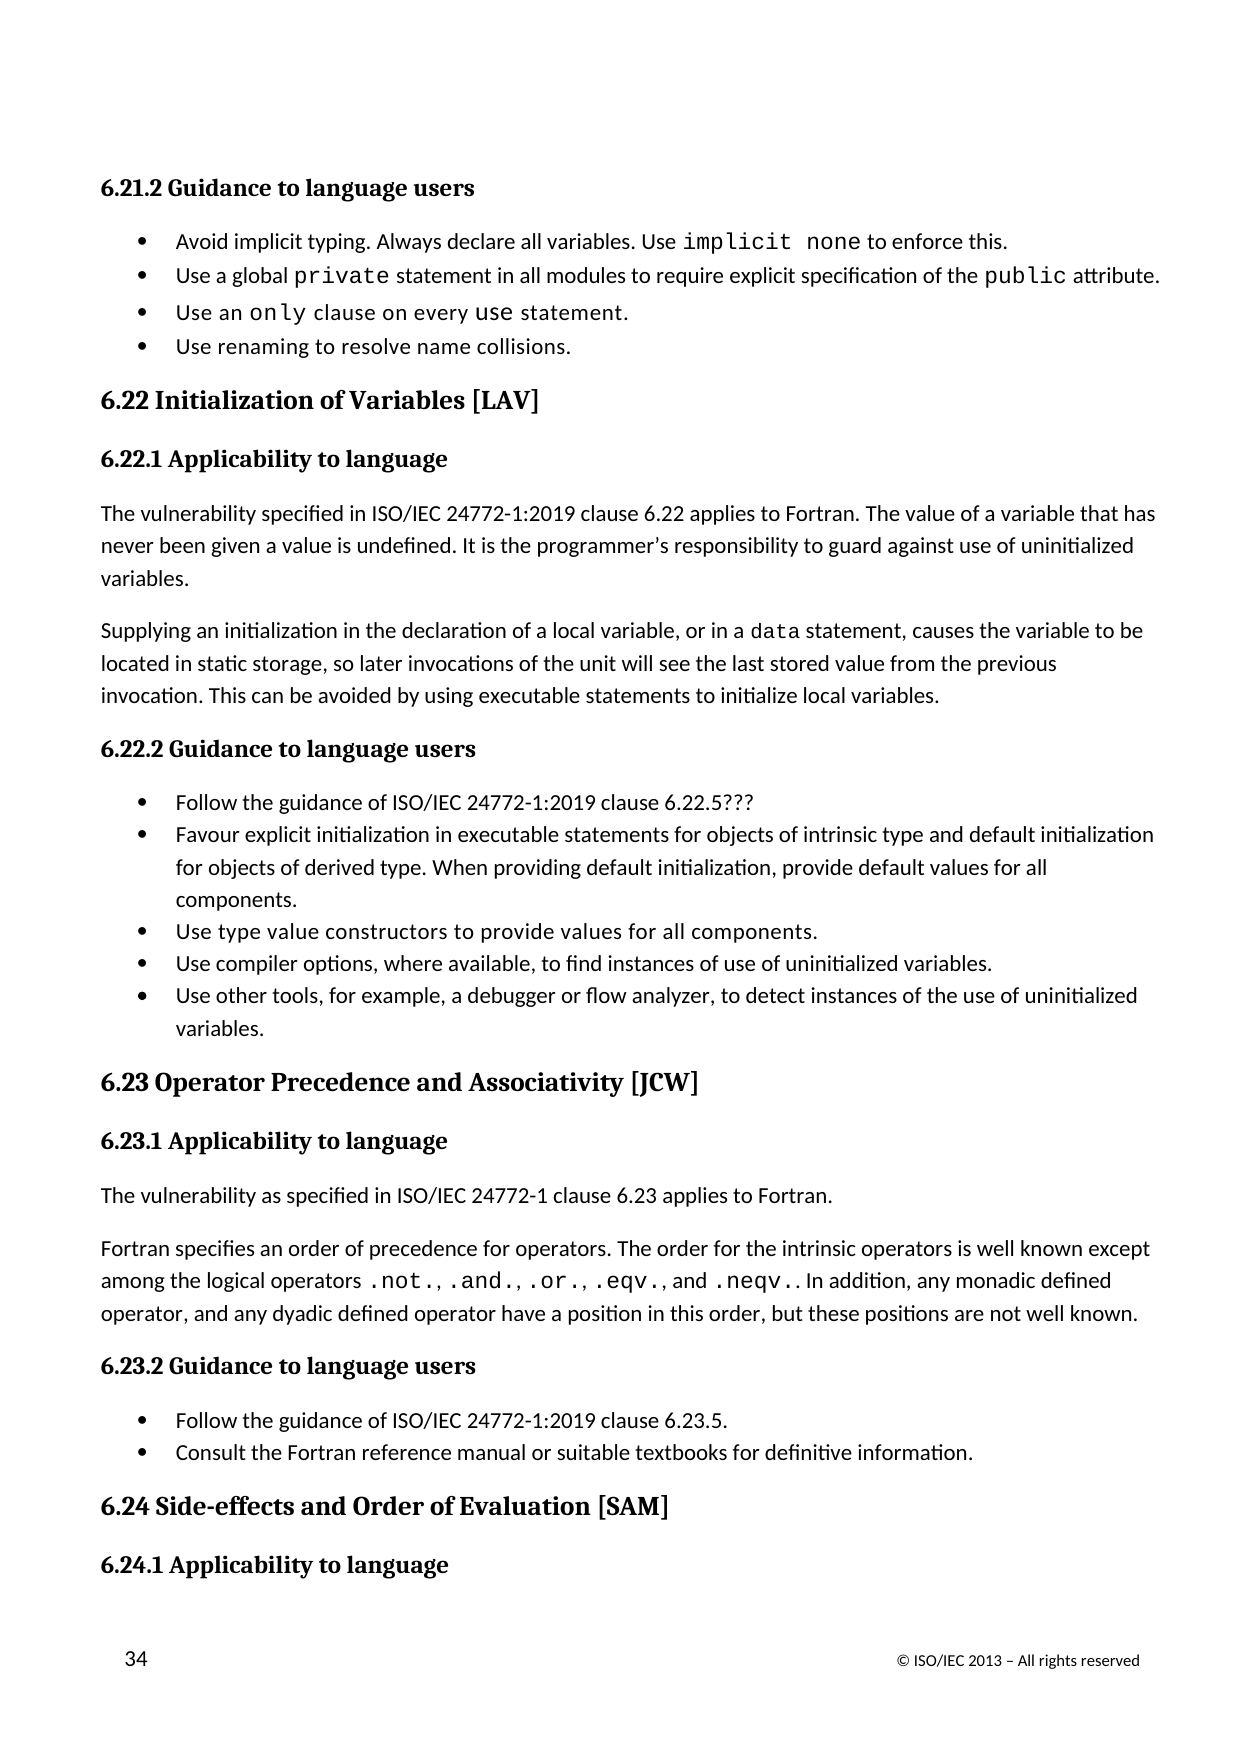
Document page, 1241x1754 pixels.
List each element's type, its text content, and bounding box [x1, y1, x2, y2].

text 6.22.1 Applicability to language [101, 445, 1164, 474]
text Use an only clause on every use statement. [138, 295, 1164, 327]
text Follow the guidance of ISO/IEC 24772-1:2019 clause 6.23.5. [138, 1406, 1164, 1434]
text Avoid implicit typing. Always declare all variables. Use implicit none to enforce this. [138, 227, 1164, 257]
text The vulnerability specified in ISO/IEC 24772-1:2019 clause 6.22 applies to Fortran. The value of a variable that has never been given a value is undefined. It is the programmer’s responsibility to guard against use of uninitialized variables. [101, 499, 1164, 592]
text Supplying an initialization in the declaration of a local variable, or in a data statement, causes the variable to be located in static storage, so later invocations of the unit will see the last stored value from the previous invocation. This can be avoided by using executable statements to initialize local variables. [101, 617, 1164, 709]
text Use type value constructors to provide values for all components. [138, 917, 1164, 945]
text Consult the Fortran reference manual or suitable textbooks for definitive information. [138, 1438, 1164, 1466]
text 6.22.2 Guidance to language users [101, 734, 1164, 763]
text Fortran specifies an order of precedence for operators. The order for the intrinsic operators is well known except among the logical operators .not., .and., .or., .eqv., and .neqv.. In addition, any monadic defined operator, and any dyadic defined operator have a position in this order, but these positions are not well known. [101, 1234, 1164, 1327]
text 6.23.1 Applicability to language [101, 1127, 1164, 1156]
text The vulnerability as specified in ISO/IEC 24772-1 clause 6.23 applies to Fortran. [101, 1181, 1164, 1209]
text Use compiler options, where available, to find instances of use of uninitialized variables. [138, 949, 1164, 977]
text Use a global private statement in all modules to require explicit specification of the public attribute. [138, 261, 1164, 291]
subtitle 6.22 Initialization of Variables [LAV] [101, 385, 1164, 416]
text 6.24.1 Applicability to language [101, 1551, 1164, 1580]
text Use other tools, for example, a debugger or flow analyzer, to detect instances of the use of uninitialized variables. [138, 982, 1164, 1042]
text 6.23.2 Guidance to language users [101, 1352, 1164, 1381]
text 6.21.2 Guidance to language users [101, 173, 1164, 202]
subtitle 6.23 Operator Precedence and Associativity [JCW] [101, 1067, 1164, 1098]
subtitle 6.24 Side-effects and Order of Evaluation [SAM] [101, 1491, 1164, 1522]
text Use renaming to resolve name collisions. [138, 332, 1164, 360]
text Follow the guidance of ISO/IEC 24772-1:2019 clause 6.22.5??? [138, 788, 1164, 816]
text Favour explicit initialization in executable statements for objects of intrinsic type and default initialization for objects of derived type. When providing default initialization, provide default values for all components. [138, 821, 1164, 913]
